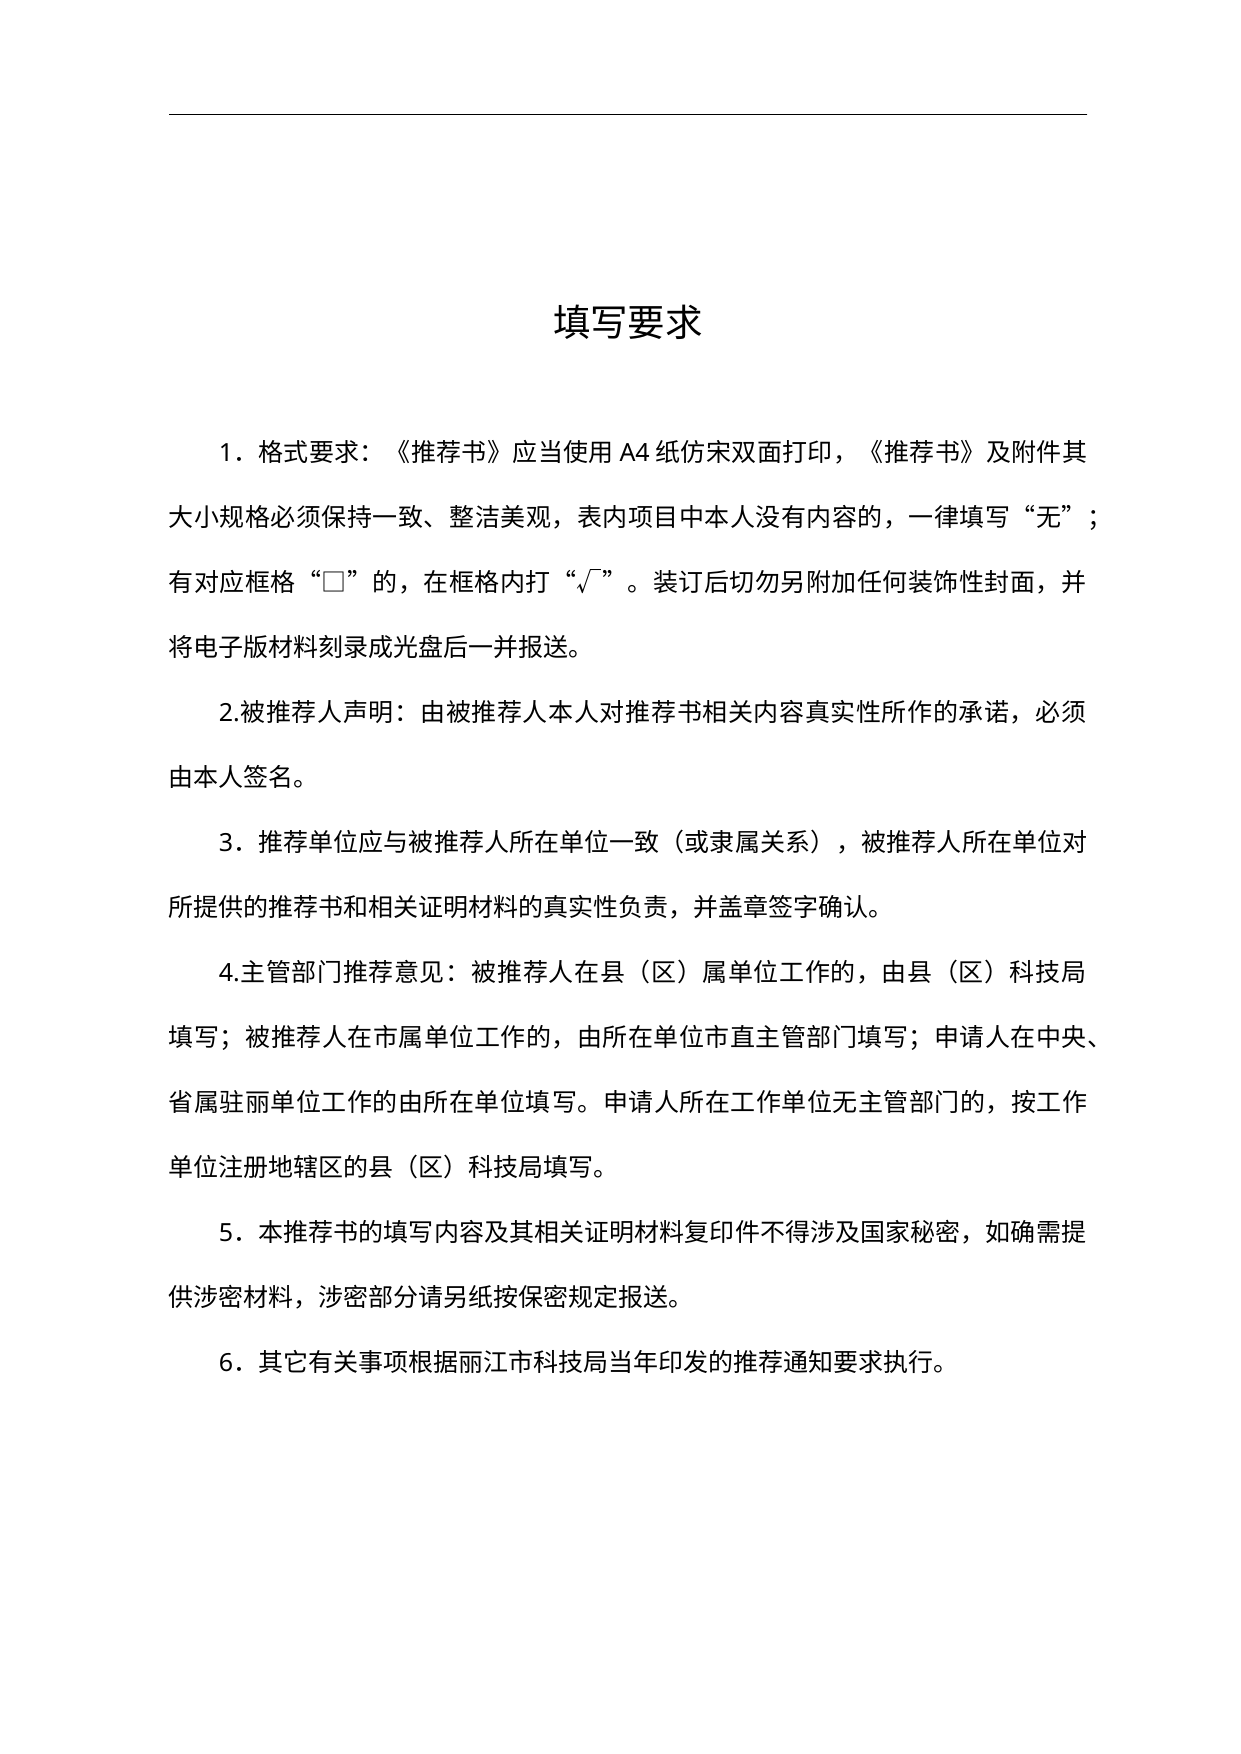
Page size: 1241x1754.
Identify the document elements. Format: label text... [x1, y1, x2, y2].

text 5．本推荐书的填写内容及其相关证明材料复印件不得涉及国家秘密，如确需提供涉密材料，涉密部分请另纸按保密规定报送。 [169, 1198, 1087, 1328]
text 6．其它有关事项根据丽江市科技局当年印发的推荐通知要求执行。 [169, 1328, 1087, 1393]
text 2.被推荐人声明：由被推荐人本人对推荐书相关内容真实性所作的承诺，必须由本人签名。 [169, 678, 1087, 808]
list 4.主管部门推荐意见：被推荐人在县（区）属单位工作的，由县（区）科技局填写；被推荐人在市属单位工作的，由所在单位市直主管部门填写；申请人在中央、省属驻丽单位工作的由所在单位填写。申请人所在工作单位无主管部门的，按工作单位注册地辖区的县（区）科技局填写。 [169, 938, 1087, 1198]
text 3．推荐单位应与被推荐人所在单位一致（或隶属关系），被推荐人所在单位对所提供的推荐书和相关证明材料的真实性负责，并盖章签字确认。 [169, 808, 1087, 938]
text 填写要求 [169, 288, 1087, 353]
list 格式要求：《推荐书》应当使用A4纸仿宋双面打印，《推荐书》及附件其大小规格必须保持一致、整洁美观，表内项目中本人没有内容的，一律填写“无”；有对应框格“□”的，在框格内打“√”。装订后切勿另附加任何装饰性封面，并将电子版材料刻录成光盘后一并报送。 [169, 418, 1087, 678]
